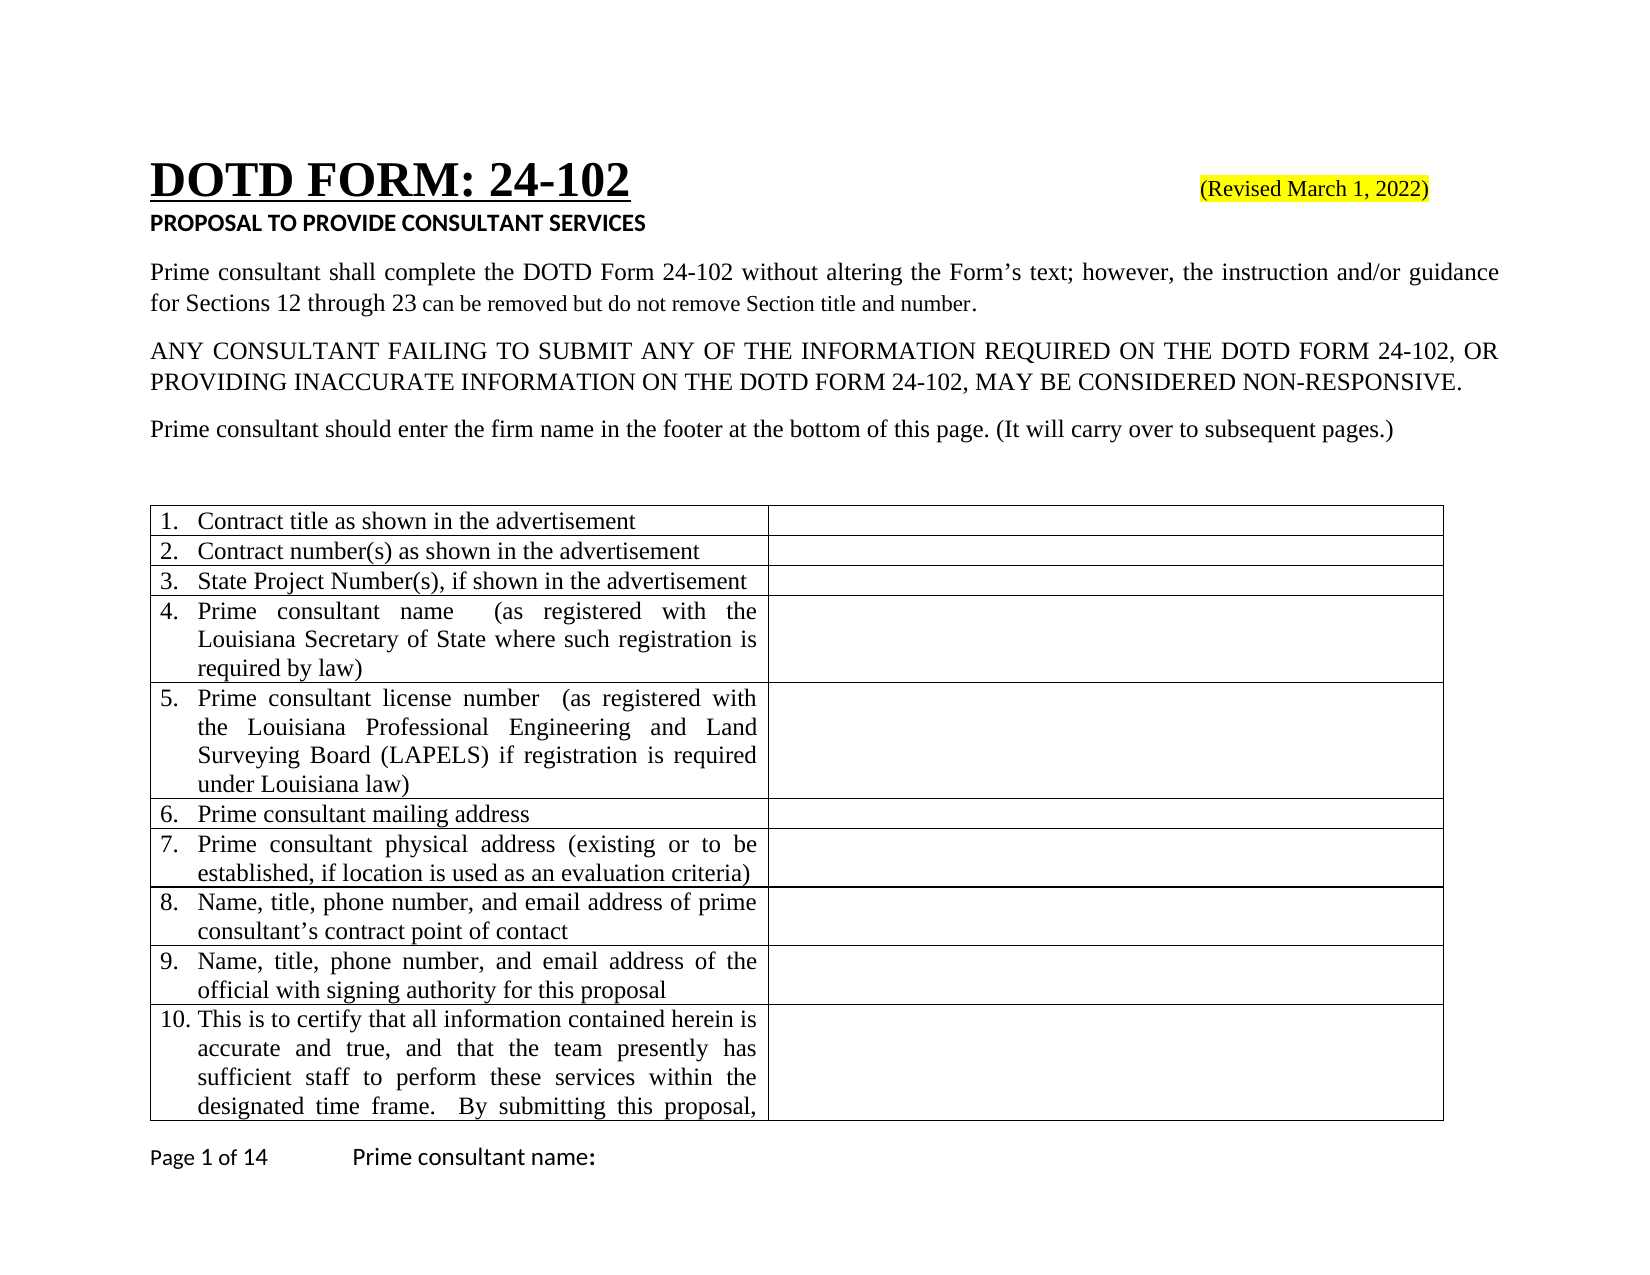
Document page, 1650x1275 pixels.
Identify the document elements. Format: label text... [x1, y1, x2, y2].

table_cell Name, title, phone number, and email address of prime consultant’s contract point of contact [151, 888, 768, 945]
text ANY CONSULTANT FAILING TO SUBMIT ANY OF THE INFORMATION REQUIRED ON THE DOTD FORM 24-102, OR PROVIDING INACCURATE INFORMATION ON THE DOTD FORM 24-102, MAY BE CONSIDERED NON-RESPONSIVE. [150, 336, 1500, 396]
table_cell Contract number(s) as shown in the advertisement [151, 536, 768, 565]
table_cell Prime consultant mailing address [151, 799, 768, 828]
table_cell Name, title, phone number, and email address of the official with signing authority for this proposal [151, 946, 768, 1003]
table_header Contract title as shown in the advertisement [151, 506, 768, 535]
table_cell [769, 829, 1443, 886]
table_cell [769, 683, 1443, 798]
table_cell State Project Number(s), if shown in the advertisement [151, 566, 768, 595]
text DOTD FORM: 24-102 (Revised March 1, 2022) [150, 150, 1500, 207]
table_cell Prime consultant license number (as registered with the Louisiana Professional Engineering and Land Surveying Board (LAPELS) if registration is required under Louisiana law) [151, 683, 768, 798]
table_header [769, 506, 1443, 535]
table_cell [769, 1005, 1443, 1119]
table_cell [769, 596, 1443, 682]
text Prime consultant should enter the firm name in the footer at the bottom of this page. (It will carry over to subsequent pages.) [150, 414, 1500, 443]
table_cell [769, 799, 1443, 828]
table_cell [769, 566, 1443, 595]
table_cell [769, 946, 1443, 1003]
text PROPOSAL TO PROVIDE CONSULTANT SERVICES [150, 207, 1500, 238]
table_cell Prime consultant physical address (existing or to be established, if location is used as an evaluation criteria) [151, 829, 768, 886]
table_cell [769, 536, 1443, 565]
table_cell [769, 888, 1443, 945]
table_cell Prime consultant name (as registered with the Louisiana Secretary of State where such registration is required by law) [151, 596, 768, 682]
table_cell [151, 1005, 768, 1119]
text Prime consultant shall complete the DOTD Form 24-102 without altering the Form’s text; however, the instruction and/or guidance for Sections 12 through 23 can be removed but do not remove Section title and number. [150, 257, 1500, 317]
